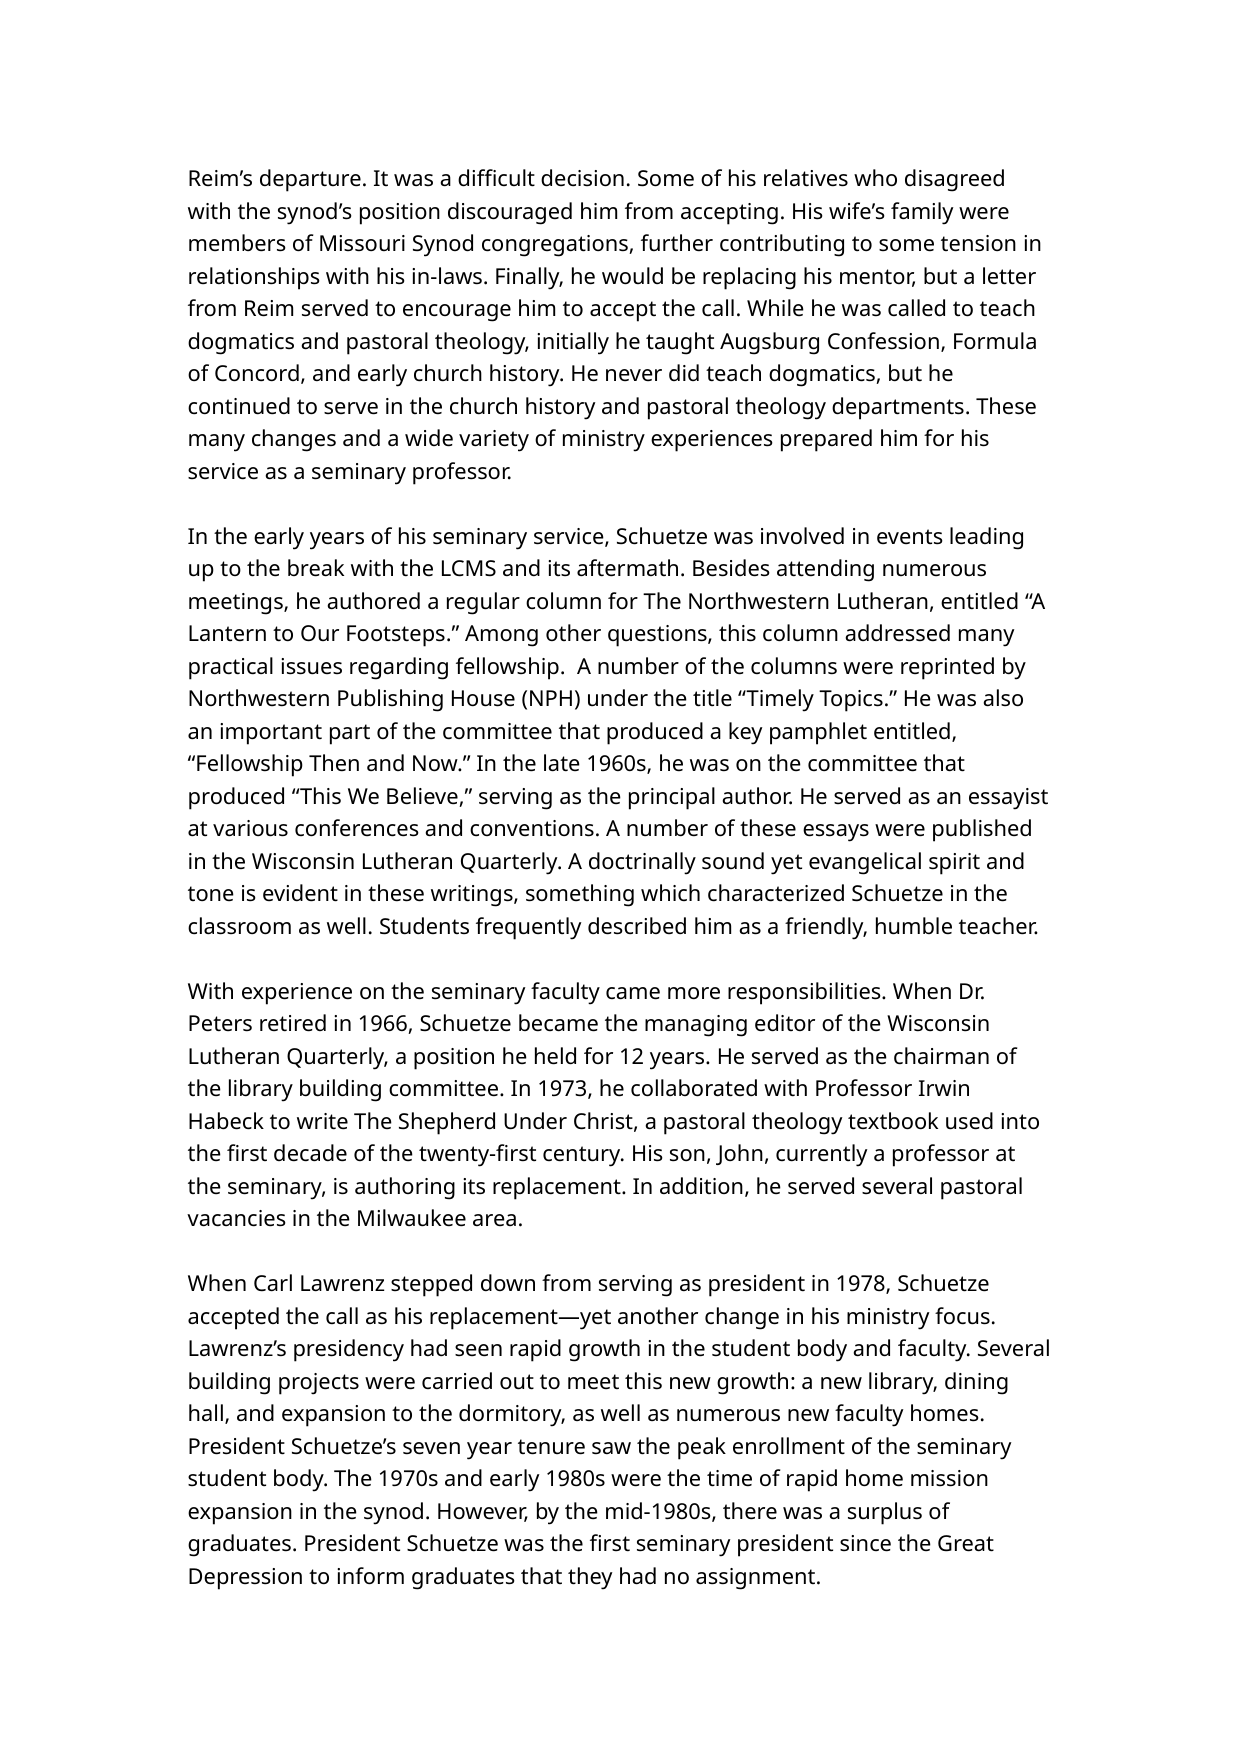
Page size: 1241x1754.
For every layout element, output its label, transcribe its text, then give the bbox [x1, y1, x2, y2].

text In the early years of his seminary service, Schuetze was involved in events leading up to the break with the LCMS and its aftermath. Besides attending numerous meetings, he authored a regular column for The Northwestern Lutheran, entitled “A Lantern to Our Footsteps.” Among other questions, this column addressed many practical issues regarding fellowship. A number of the columns were reprinted by Northwestern Publishing House (NPH) under the title “Timely Topics.” He was also an important part of the committee that produced a key pamphlet entitled, “Fellowship Then and Now.” In the late 1960s, he was on the committee that produced “This We Believe,” serving as the principal author. He served as an essayist at various conferences and conventions. A number of these essays were published in the Wisconsin Lutheran Quarterly. A doctrinally sound yet evangelical spirit and tone is evident in these writings, something which characterized Schuetze in the classroom as well. Students frequently described him as a friendly, humble teacher. [187, 519, 1053, 942]
text With experience on the seminary faculty came more responsibilities. When Dr. Peters retired in 1966, Schuetze became the managing editor of the Wisconsin Lutheran Quarterly, a position he held for 12 years. He served as the chairman of the library building committee. In 1973, he collaborated with Professor Irwin Habeck to write The Shepherd Under Christ, a pastoral theology textbook used into the first decade of the twenty-first century. His son, John, currently a professor at the seminary, is authoring its replacement. In addition, he served several pastoral vacancies in the Milwaukee area. [187, 974, 1053, 1234]
text When Carl Lawrenz stepped down from serving as president in 1978, Schuetze accepted the call as his replacement—yet another change in his ministry focus. Lawrenz’s presidency had seen rapid growth in the student body and faculty. Several building projects were carried out to meet this new growth: a new library, dining hall, and expansion to the dormitory, as well as numerous new faculty homes. President Schuetze’s seven year tenure saw the peak enrollment of the seminary student body. The 1970s and early 1980s were the time of rapid home mission expansion in the synod. However, by the mid-1980s, there was a surplus of graduates. President Schuetze was the first seminary president since the Great Depression to inform graduates that they had no assignment. [187, 1267, 1053, 1592]
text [187, 162, 1053, 487]
